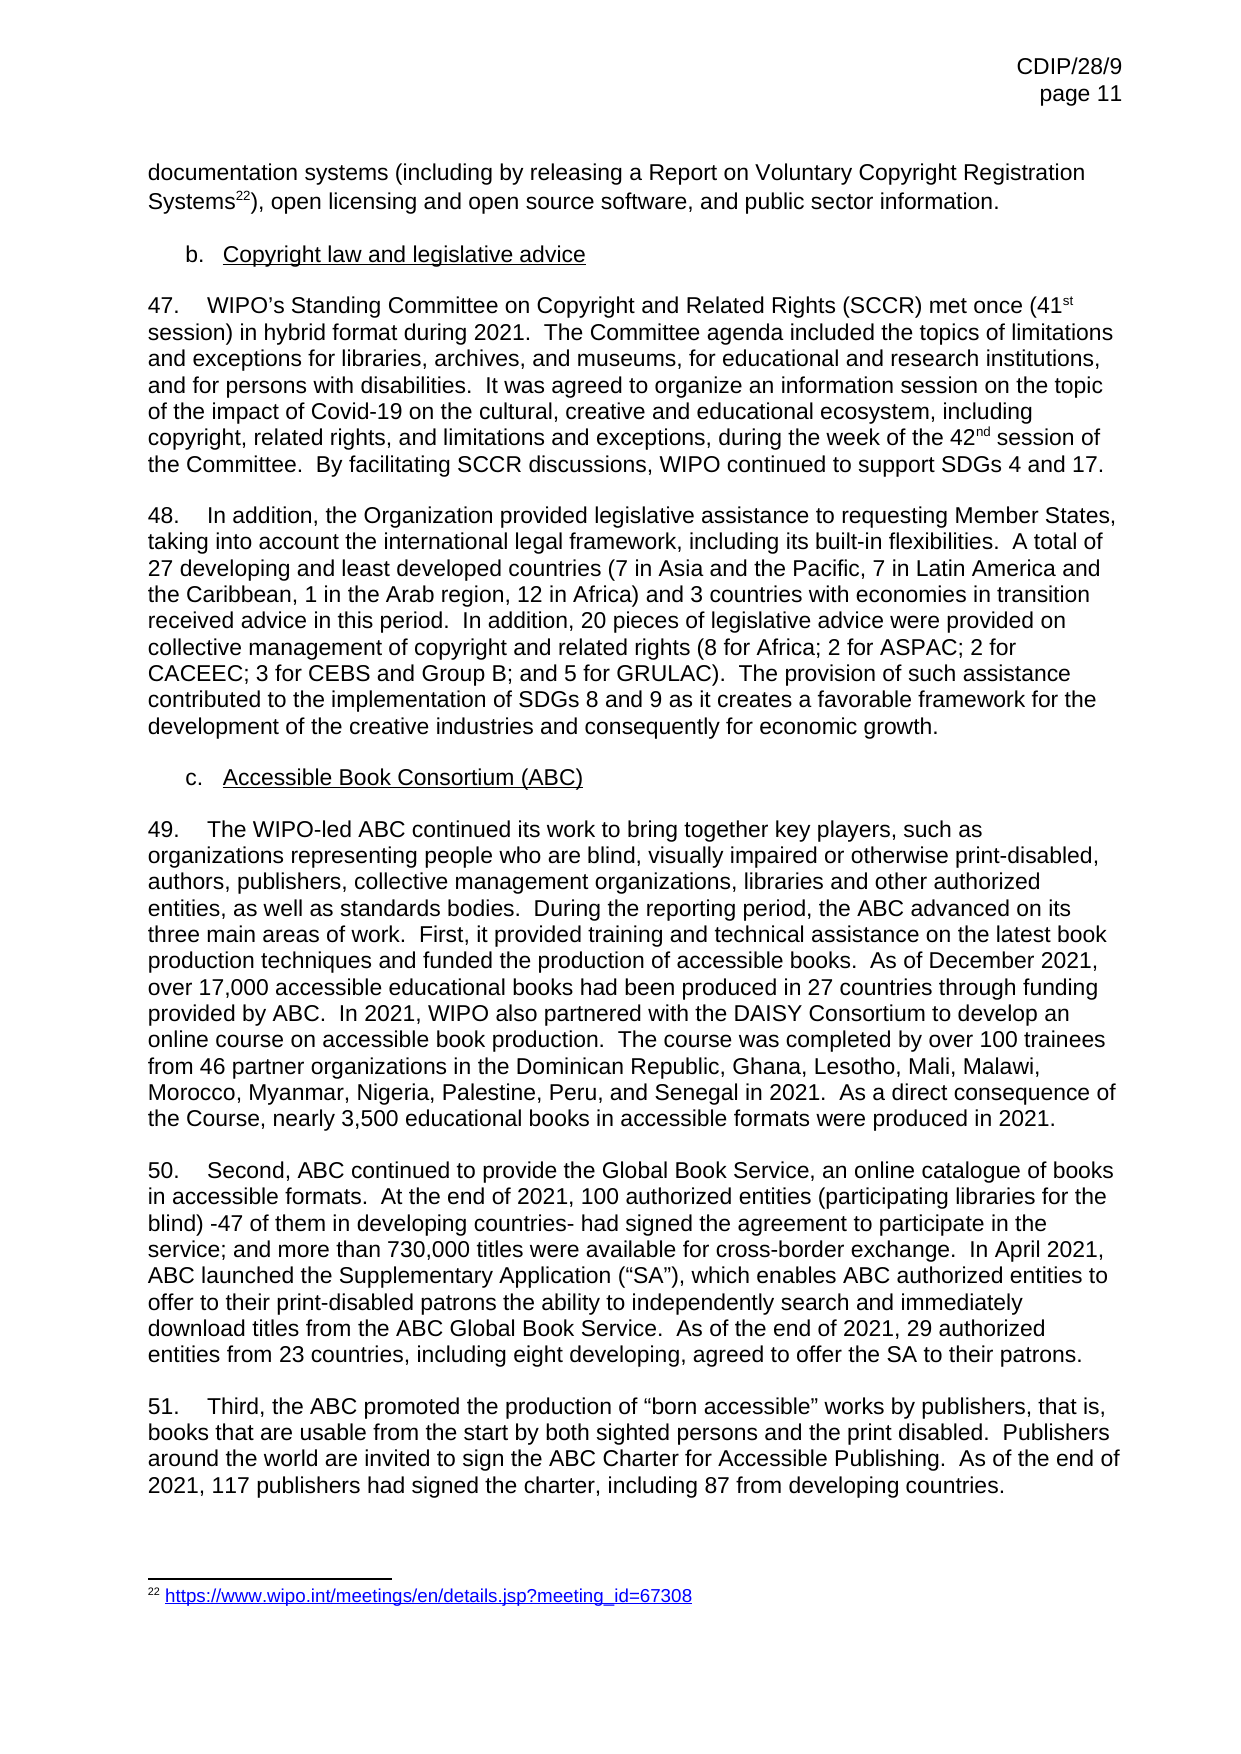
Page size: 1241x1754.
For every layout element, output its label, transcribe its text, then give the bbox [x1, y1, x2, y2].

subtitle Copyright law and legislative advice [185, 241, 1122, 267]
list In addition, the Organization provided legislative assistance to requesting Member States, taking into account the international legal framework, including its built-in flexibilities. A total of 27 developing and least developed countries (7 in Asia and the Pacific, 7 in Latin America and the Caribbean, 1 in the Arab region, 12 in Africa) and 3 countries with economies in transition received advice in this period. In addition, 20 pieces of legislative advice were provided on collective management of copyright and related rights (8 for Africa; 2 for ASPAC; 2 for CACEEC; 3 for CEBS and Group B; and 5 for GRULAC). The provision of such assistance contributed to the implementation of SDGs 8 and 9 as it creates a favorable framework for the development of the creative industries and consequently for economic growth. [148, 502, 1122, 739]
list Second, ABC continued to provide the Global Book Service, an online catalogue of books in accessible formats. At the end of 2021, 100 authorized entities (participating libraries for the blind) -47 of them in developing countries- had signed the agreement to participate in the service; and more than 730,000 titles were available for cross-border exchange. In April 2021, ABC launched the Supplementary Application (“SA”), which enables ABC authorized entities to offer to their print-disabled patrons the ability to independently search and immediately download titles from the ABC Global Book Service. As of the end of 2021, 29 authorized entities from 23 countries, including eight developing, agreed to offer the SA to their patrons. [148, 1157, 1122, 1368]
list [148, 158, 1122, 216]
list WIPO’s Standing Committee on Copyright and Related Rights (SCCR) met once (41st session) in hybrid format during 2021. The Committee agenda included the topics of limitations and exceptions for libraries, archives, and museums, for educational and research institutions, and for persons with disabilities. It was agreed to organize an information session on the topic of the impact of Covid-19 on the cultural, creative and educational ecosystem, including copyright, related rights, and limitations and exceptions, during the week of the 42nd session of the Committee. By facilitating SCCR discussions, WIPO continued to support SDGs 4 and 17. [148, 292, 1122, 477]
list The WIPO-led ABC continued its work to bring together key players, such as organizations representing people who are blind, visually impaired or otherwise print-disabled, authors, publishers, collective management organizations, libraries and other authorized entities, as well as standards bodies. During the reporting period, the ABC advanced on its three main areas of work. First, it provided training and technical assistance on the latest book production techniques and funded the production of accessible books. As of December 2021, over 17,000 accessible educational books had been produced in 27 countries through funding provided by ABC. In 2021, WIPO also partnered with the DAISY Consortium to develop an online course on accessible book production. The course was completed by over 100 trainees from 46 partner organizations in the Dominican Republic, Ghana, Lesotho, Mali, Malawi, Morocco, Myanmar, Nigeria, Palestine, Peru, and Senegal in 2021. As a direct consequence of the Course, nearly 3,500 educational books in accessible formats were produced in 2021. [148, 816, 1122, 1132]
subtitle Accessible Book Consortium (ABC) [185, 764, 1122, 791]
list Third, the ABC promoted the production of “born accessible” works by publishers, that is, books that are usable from the start by both sighted persons and the print disabled. Publishers around the world are invited to sign the ABC Charter for Accessible Publishing. As of the end of 2021, 117 publishers had signed the charter, including 87 from developing countries. [148, 1393, 1122, 1498]
